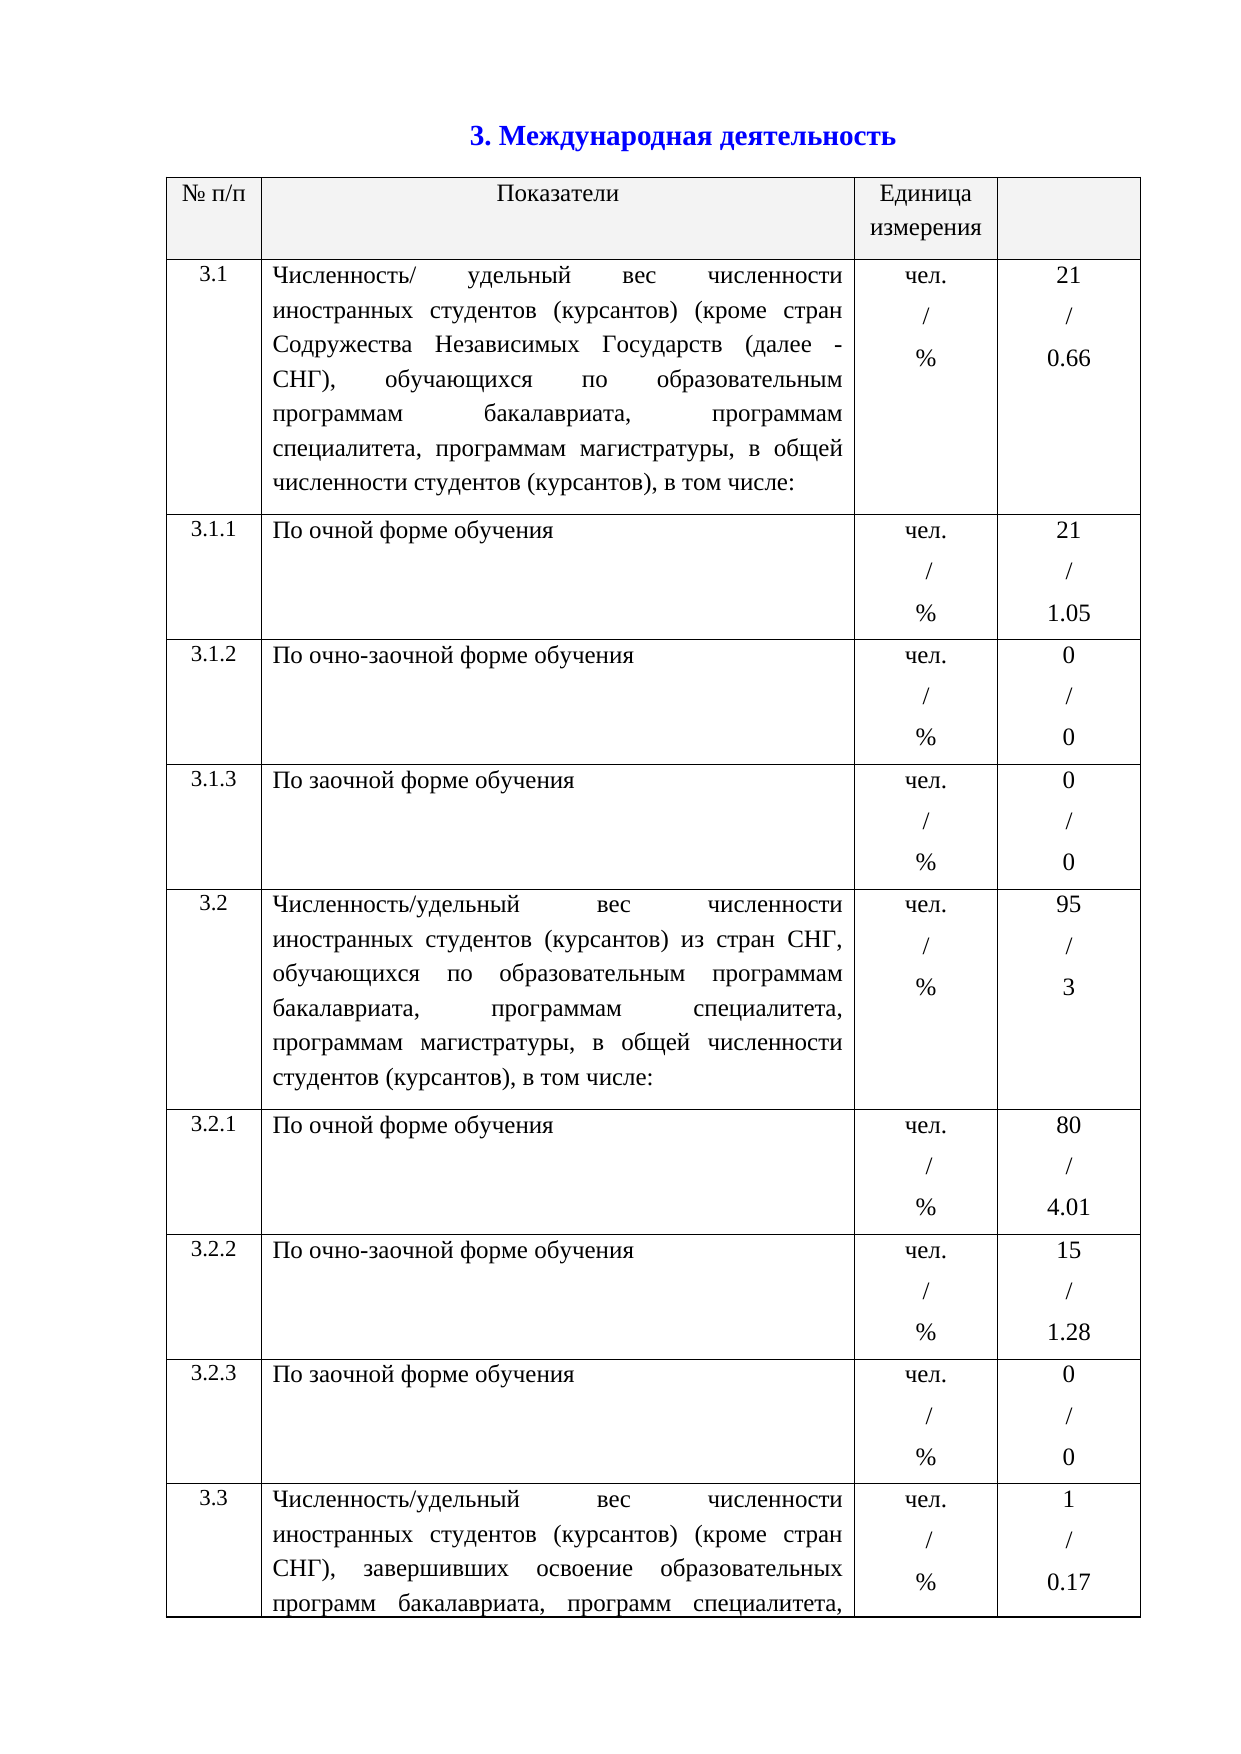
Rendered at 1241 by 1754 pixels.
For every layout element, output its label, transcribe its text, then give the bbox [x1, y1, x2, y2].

table_cell 95 / 3 [998, 890, 1140, 1109]
text 3. Международная деятельность [214, 118, 1152, 152]
table_header [998, 178, 1140, 259]
table_cell чел. / % [855, 640, 997, 764]
table_header Показатели [262, 178, 854, 259]
table_cell 3.1 [167, 260, 261, 514]
table_cell Численность/ удельный вес численности иностранных студентов (курсантов) (кроме стран Содружества Независимых Государств (далее - СНГ), обучающихся по образовательным программам бакалавриата, программам специалитета, программам магистратуры, в общей численности студентов (курсантов), в том числе: [262, 260, 854, 514]
table_cell 1 / 0.17 [998, 1484, 1140, 1616]
table_header № п/п [167, 178, 261, 259]
table_cell По очно-заочной форме обучения [262, 640, 854, 764]
table_cell 3.1.1 [167, 515, 261, 639]
table_cell 3.2.2 [167, 1235, 261, 1358]
table_cell По очной форме обучения [262, 515, 854, 639]
table_cell Численность/удельный вес численности иностранных студентов (курсантов) из стран СНГ, обучающихся по образовательным программам бакалавриата, программам специалитета, программам магистратуры, в общей численности студентов (курсантов), в том числе: [262, 890, 854, 1109]
table_cell 21 / 0.66 [998, 260, 1140, 514]
table_cell чел. / % [855, 890, 997, 1109]
table_cell По заочной форме обучения [262, 765, 854, 888]
table_cell 3.1.2 [167, 640, 261, 764]
table_cell 15 / 1.28 [998, 1235, 1140, 1358]
table_cell чел. / % [855, 1235, 997, 1358]
table_cell 3.2.1 [167, 1110, 261, 1234]
table_cell чел. / % [855, 1360, 997, 1483]
table_cell чел. / % [855, 1110, 997, 1234]
table_cell 80 / 4.01 [998, 1110, 1140, 1234]
table_cell 3.1.3 [167, 765, 261, 888]
table_cell чел. / % [855, 260, 997, 514]
table_cell чел. / % [855, 765, 997, 888]
table_cell По очной форме обучения [262, 1110, 854, 1234]
table_cell 0 / 0 [998, 1360, 1140, 1483]
table_cell 3.3 [167, 1484, 261, 1616]
table_cell По очно-заочной форме обучения [262, 1235, 854, 1358]
table_cell 0 / 0 [998, 765, 1140, 888]
table_cell чел. / % [855, 1484, 997, 1616]
table_cell 3.2 [167, 890, 261, 1109]
table_cell 0 / 0 [998, 640, 1140, 764]
table_cell 3.2.3 [167, 1360, 261, 1483]
table_cell По заочной форме обучения [262, 1360, 854, 1483]
table_header Единица измерения [855, 178, 997, 259]
table_cell чел. / % [855, 515, 997, 639]
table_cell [262, 1484, 854, 1616]
table_cell 21 / 1.05 [998, 515, 1140, 639]
